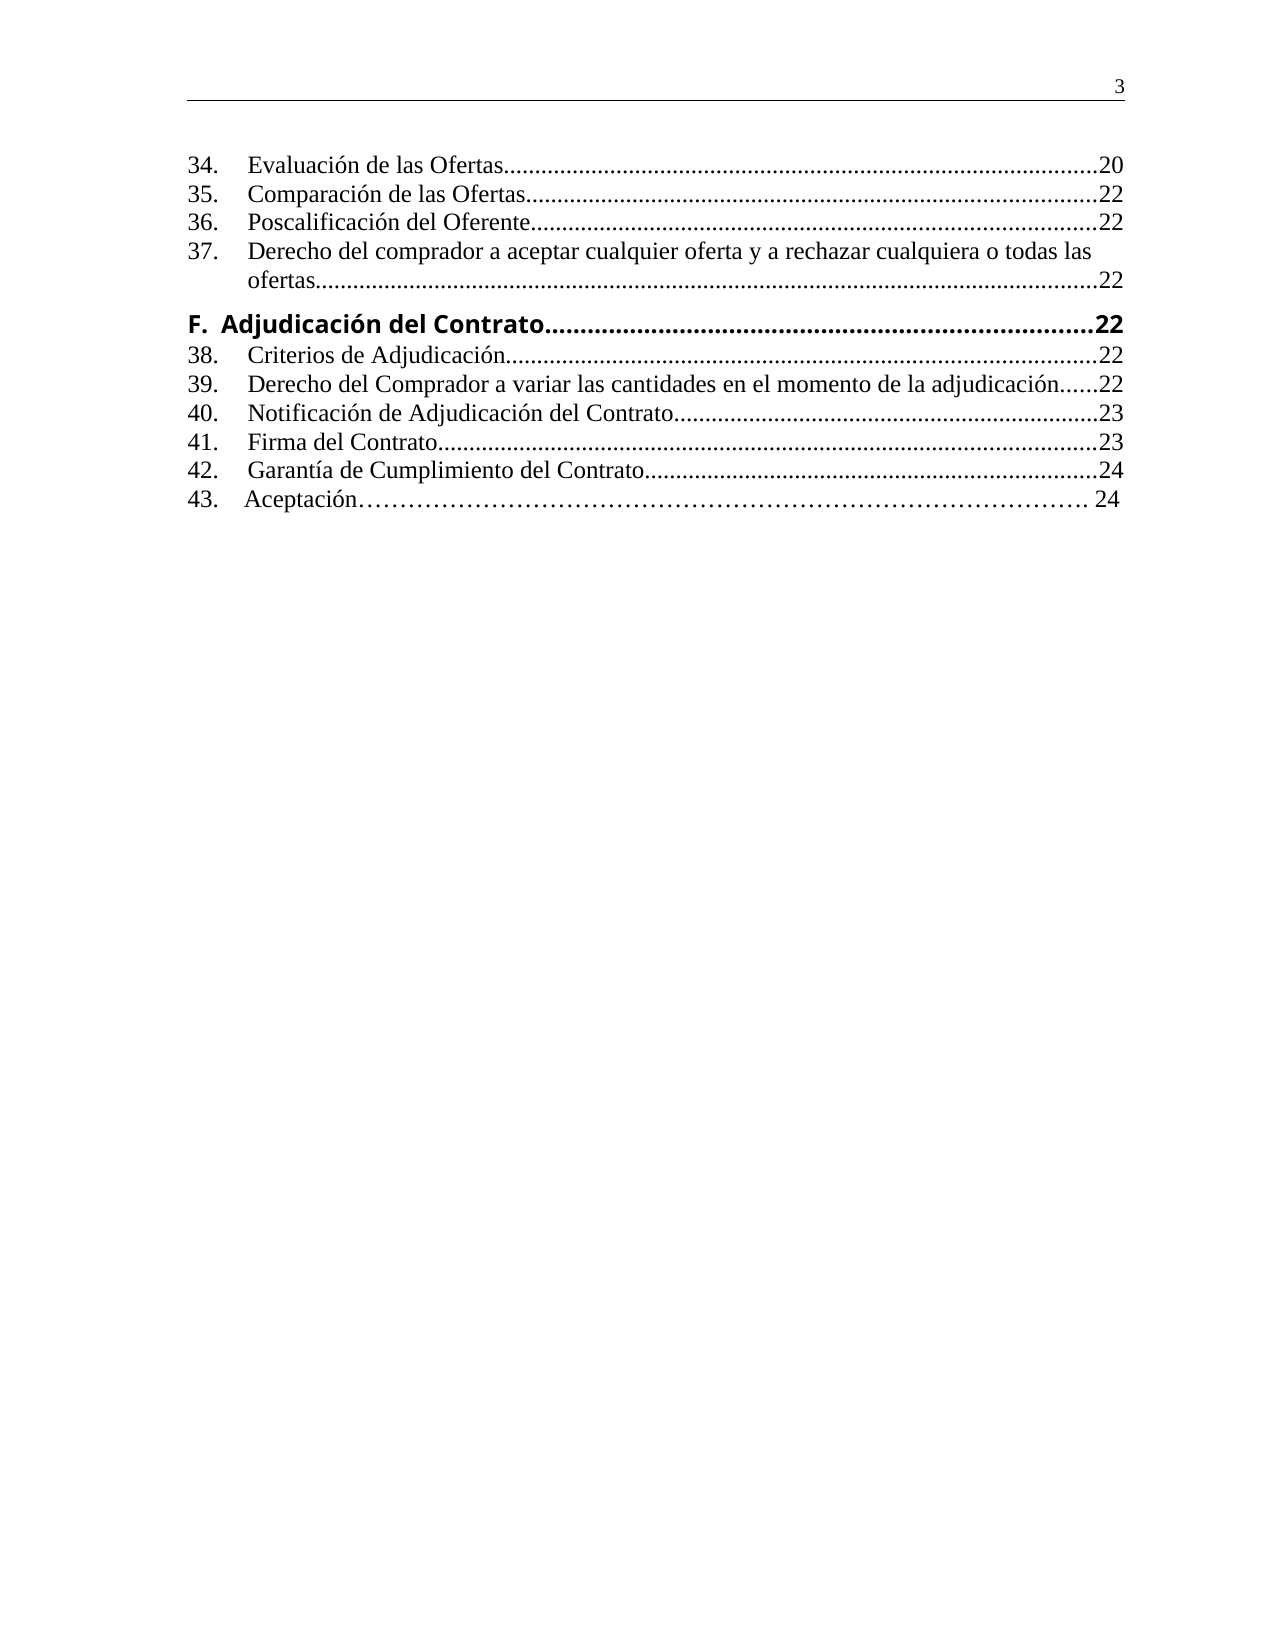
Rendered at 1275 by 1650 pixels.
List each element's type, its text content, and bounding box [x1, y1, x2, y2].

text 43. Aceptación……………………………………………………………………………. 24 [187, 484, 1125, 513]
text 34. Evaluación de las Ofertas 20 [187, 150, 1125, 179]
text 39. Derecho del Comprador a variar las cantidades en el momento de la adjudicación 22 [187, 369, 1125, 398]
text 37. Derecho del comprador a aceptar cualquier oferta y a rechazar cualquiera o todas las ofertas 22 [187, 236, 1125, 294]
text 35. Comparación de las Ofertas 22 [187, 179, 1125, 207]
text 36. Poscalificación del Oferente 22 [187, 207, 1125, 236]
text F. Adjudicación del Contrato 22 [187, 306, 1125, 340]
text 42. Garantía de Cumplimiento del Contrato 24 [187, 455, 1125, 484]
text 40. Notificación de Adjudicación del Contrato 23 [187, 398, 1125, 427]
text 38. Criterios de Adjudicación 22 [187, 340, 1125, 369]
text 41. Firma del Contrato 23 [187, 427, 1125, 455]
